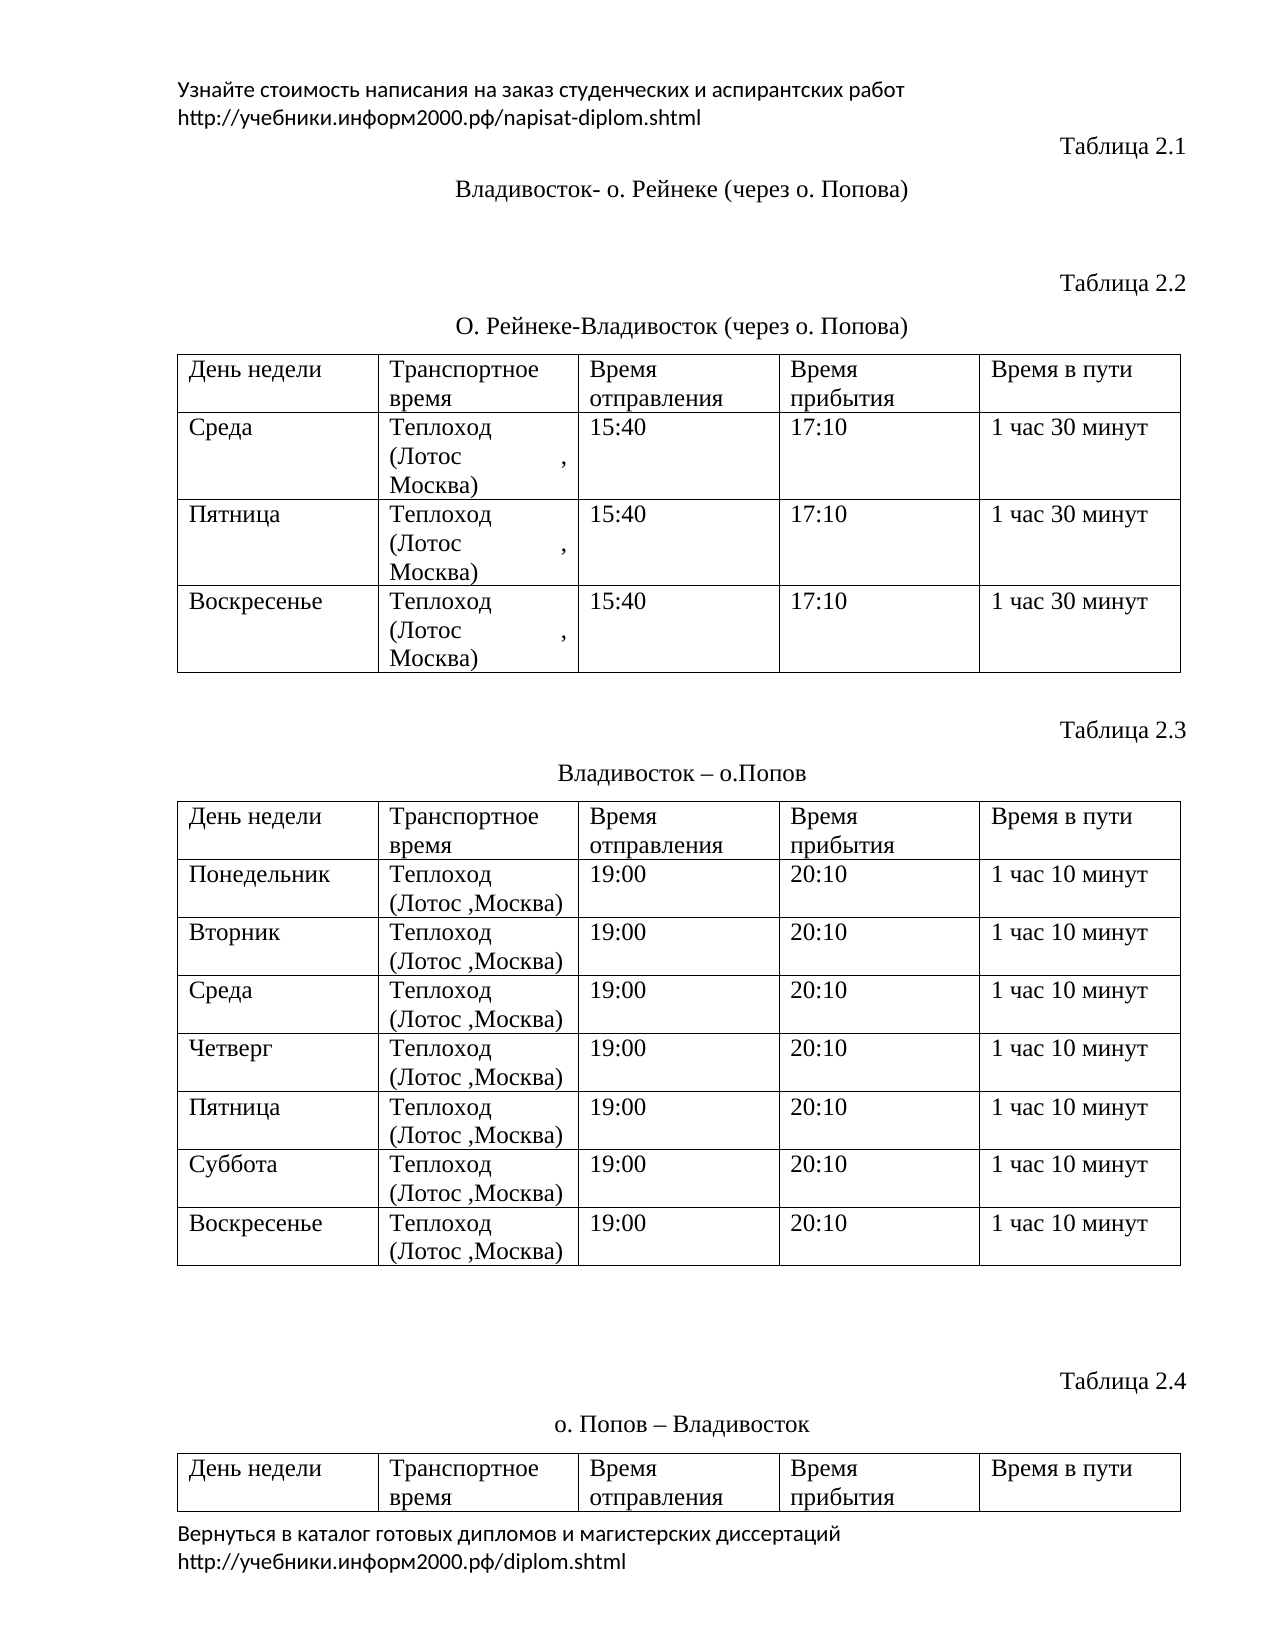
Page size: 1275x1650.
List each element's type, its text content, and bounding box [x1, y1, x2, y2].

table_header Время в пути [980, 355, 1180, 412]
table_cell 19:00 [579, 1208, 779, 1265]
text Владивосток – о.Попов [177, 758, 1186, 787]
text Владивосток- о. Рейнеке (через о. Попова) [177, 174, 1186, 203]
table_header Время прибытия [780, 1454, 979, 1511]
table_header Время прибытия [780, 802, 979, 859]
table_header Время в пути [980, 1454, 1180, 1511]
table_cell Вторник [178, 918, 378, 975]
table_cell 20:10 [780, 976, 979, 1033]
table_cell 17:10 [780, 500, 979, 585]
text Таблица 2.4 [177, 1366, 1186, 1395]
table_header Время отправления [579, 355, 779, 412]
text О. Рейнеке-Владивосток (через о. Попова) [177, 311, 1186, 339]
table_cell Теплоход (Лотос ,Москва) [379, 1208, 578, 1265]
table_cell Суббота [178, 1150, 378, 1207]
table_cell Теплоход (Лотос , Москва) [379, 413, 578, 499]
table_cell 20:10 [780, 1034, 979, 1091]
table_cell Четверг [178, 1034, 378, 1091]
table_cell Пятница [178, 500, 378, 585]
table_cell 1 час 10 минут [980, 1092, 1180, 1149]
table_cell 1 час 30 минут [980, 586, 1180, 672]
table_cell 20:10 [780, 1150, 979, 1207]
table_header День недели [178, 355, 378, 412]
table_cell 1 час 10 минут [980, 918, 1180, 975]
table_cell 17:10 [780, 586, 979, 672]
text Таблица 2.2 [177, 268, 1186, 296]
table_cell 1 час 10 минут [980, 976, 1180, 1033]
table_cell Теплоход (Лотос , Москва) [379, 586, 578, 672]
table_cell 1 час 10 минут [980, 1150, 1180, 1207]
table_header День недели [178, 802, 378, 859]
table_cell 20:10 [780, 918, 979, 975]
table_header Транспортное время [379, 802, 578, 859]
table_header Время в пути [980, 802, 1180, 859]
table_cell 15:40 [579, 413, 779, 499]
table_cell Среда [178, 976, 378, 1033]
table_cell Теплоход (Лотос ,Москва) [379, 860, 578, 917]
text о. Попов – Владивосток [177, 1409, 1186, 1438]
table_cell Пятница [178, 1092, 378, 1149]
table_cell Теплоход (Лотос ,Москва) [379, 976, 578, 1033]
table_cell 15:40 [579, 586, 779, 672]
table_cell Понедельник [178, 860, 378, 917]
table_cell Теплоход (Лотос ,Москва) [379, 1034, 578, 1091]
table_cell 19:00 [579, 1150, 779, 1207]
table_header Транспортное время [379, 355, 578, 412]
table_cell 19:00 [579, 918, 779, 975]
table_cell 1 час 30 минут [980, 500, 1180, 585]
table_header День недели [178, 1454, 378, 1511]
table_header Время отправления [579, 1454, 779, 1511]
table_header Транспортное время [379, 1454, 578, 1511]
table_cell 1 час 30 минут [980, 413, 1180, 499]
table_cell 20:10 [780, 1092, 979, 1149]
table_cell 17:10 [780, 413, 979, 499]
table_cell 19:00 [579, 1092, 779, 1149]
table_cell 19:00 [579, 976, 779, 1033]
table_cell 1 час 10 минут [980, 860, 1180, 917]
table_cell 15:40 [579, 500, 779, 585]
table_cell Воскресенье [178, 586, 378, 672]
text Таблица 2.1 [177, 131, 1186, 160]
table_cell 1 час 10 минут [980, 1034, 1180, 1091]
table_cell Теплоход (Лотос ,Москва) [379, 1150, 578, 1207]
table_cell 20:10 [780, 1208, 979, 1265]
table_cell Воскресенье [178, 1208, 378, 1265]
table_cell 20:10 [780, 860, 979, 917]
table_cell 19:00 [579, 1034, 779, 1091]
table_header Время отправления [579, 802, 779, 859]
table_cell 19:00 [579, 860, 779, 917]
table_header Время прибытия [780, 355, 979, 412]
table_cell Теплоход (Лотос ,Москва) [379, 1092, 578, 1149]
table_cell Теплоход (Лотос , Москва) [379, 500, 578, 585]
table_cell Теплоход (Лотос ,Москва) [379, 918, 578, 975]
table_cell Среда [178, 413, 378, 499]
text Таблица 2.3 [177, 715, 1186, 743]
table_cell 1 час 10 минут [980, 1208, 1180, 1265]
